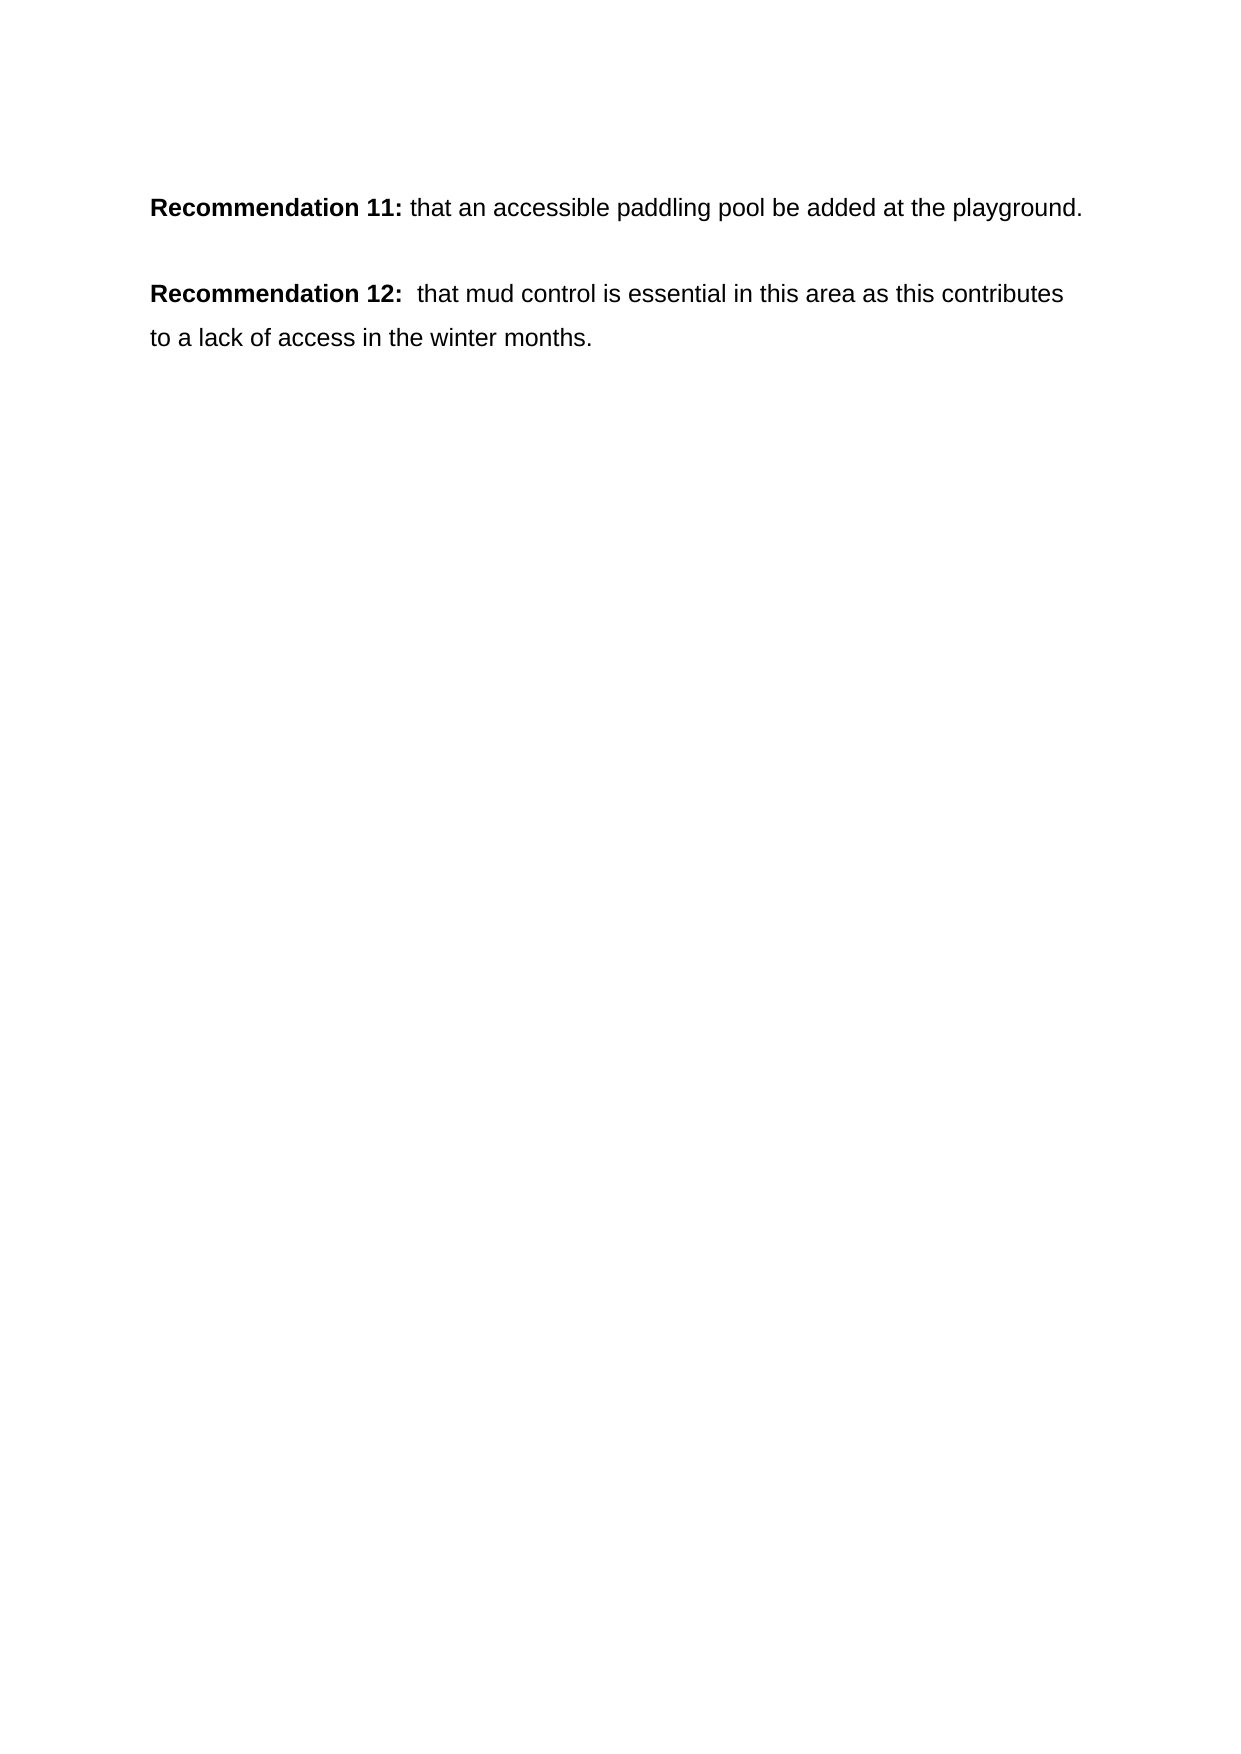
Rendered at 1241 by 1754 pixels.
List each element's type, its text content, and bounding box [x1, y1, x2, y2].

list Recommendation 11: that an accessible paddling pool be added at the playground. [150, 193, 1090, 222]
list Recommendation 12: that mud control is essential in this area as this contributes to a lack of access in the winter months. [150, 279, 1090, 351]
